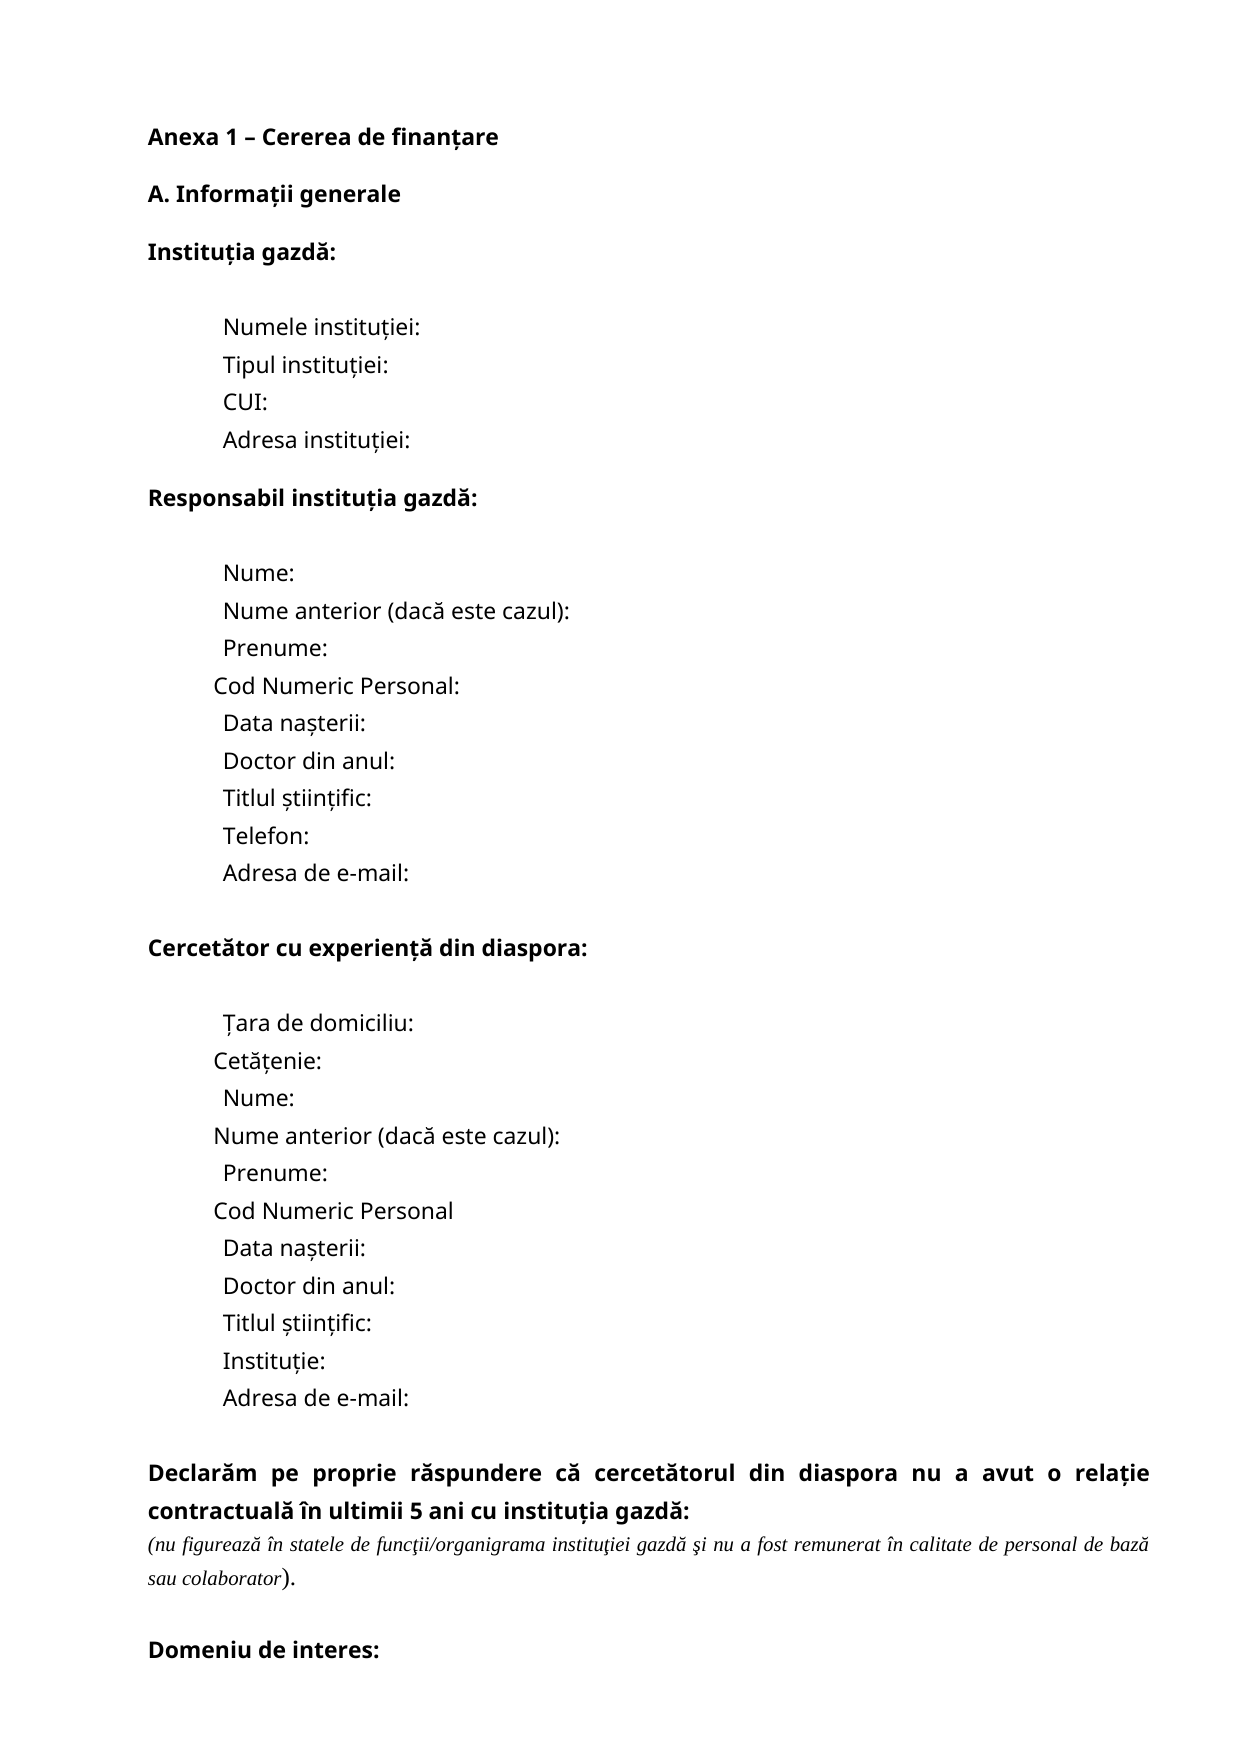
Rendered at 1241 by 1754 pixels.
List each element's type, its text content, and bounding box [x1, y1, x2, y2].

text Doctor din anul: [148, 1269, 1152, 1301]
text Cod Numeric Personal [148, 1194, 1152, 1226]
text Titlul ştiinţific: [148, 1307, 1152, 1338]
text Domeniu de interes: [148, 1634, 1152, 1665]
text Numele instituţiei: [148, 311, 1152, 342]
text Adresa de e-mail: [148, 1382, 1152, 1413]
text Tipul instituției: [148, 349, 1152, 380]
text Instituţia gazdă: [148, 236, 1152, 267]
text Nume anterior (dacă este cazul): [148, 1119, 1152, 1151]
text Data naşterii: [148, 707, 1152, 738]
text Nume: [148, 557, 1152, 588]
text A. Informaţii generale [148, 178, 1152, 209]
text Nume anterior (dacă este cazul): [148, 594, 1152, 626]
text Prenume: [148, 632, 1152, 663]
subtitle Anexa 1 – Cererea de finanţare [148, 121, 1152, 152]
text Responsabil instituţia gazdă: [148, 482, 1152, 513]
text Instituţie: [148, 1344, 1152, 1376]
text Data naşterii: [148, 1232, 1152, 1263]
text Adresa instituţiei: [148, 424, 1152, 455]
text Titlul ştiinţific: [148, 782, 1152, 813]
text Telefon: [148, 819, 1152, 851]
text Doctor din anul: [148, 744, 1152, 776]
text Cercetător cu experienţă din diaspora: [148, 932, 1152, 963]
text Cetăţenie: [148, 1044, 1152, 1076]
text Cod Numeric Personal: [148, 669, 1152, 701]
text Țara de domiciliu: [148, 1007, 1152, 1038]
text CUI: [148, 386, 1152, 417]
text Prenume: [148, 1157, 1152, 1188]
text (nu figurează în statele de funcţii/organigrama instituţiei gazdă şi nu a fost remunerat în calitate de personal de bază sau colaborator). [148, 1532, 1152, 1591]
text Declarăm pe proprie răspundere că cercetătorul din diaspora nu a avut o relaţie contractuală în ultimii 5 ani cu instituţia gazdă: [148, 1457, 1152, 1526]
text Nume: [148, 1082, 1152, 1113]
text Adresa de e-mail: [148, 857, 1152, 888]
